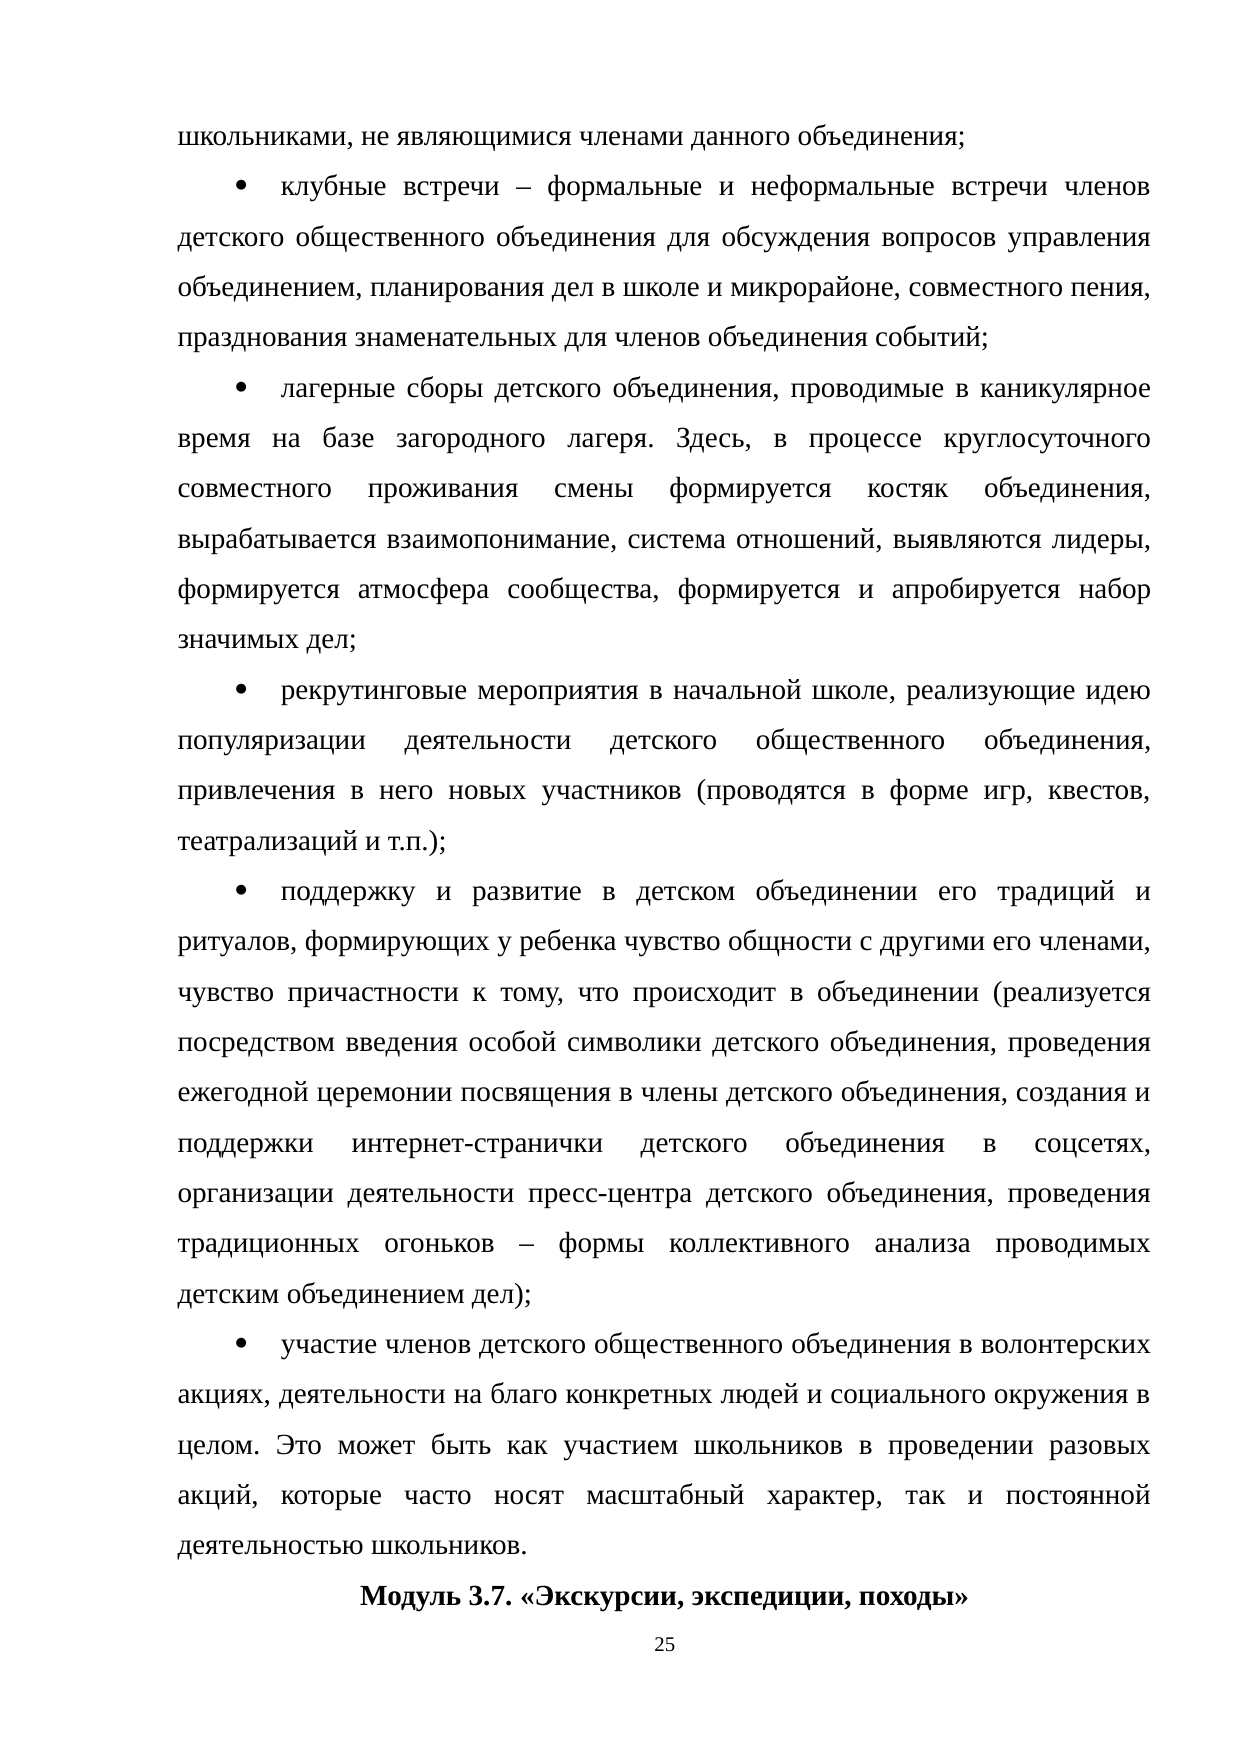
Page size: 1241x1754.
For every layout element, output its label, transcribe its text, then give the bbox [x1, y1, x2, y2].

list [177, 118, 1152, 152]
list участие членов детского общественного объединения в волонтерских акциях, деятельности на благо конкретных людей и социального окружения в целом. Это может быть как участием школьников в проведении разовых акций, которые часто носят масштабный характер, так и постоянной деятельностью школьников. [177, 1326, 1152, 1561]
list поддержку и развитие в детском объединении его традиций и ритуалов, формирующих у ребенка чувство общности с другими его членами, чувство причастности к тому, что происходит в объединении (реализуется посредством введения особой символики детского объединения, проведения ежегодной церемонии посвящения в члены детского объединения, создания и поддержки интернет-странички детского объединения в соцсетях, организации деятельности пресс-центра детского объединения, проведения традиционных огоньков – формы коллективного анализа проводимых детским объединением дел); [177, 873, 1152, 1309]
list рекрутинговые мероприятия в начальной школе, реализующие идею популяризации деятельности детского общественного объединения, привлечения в него новых участников (проводятся в форме игр, квестов, театрализаций и т.п.); [177, 672, 1152, 856]
list лагерные сборы детского объединения, проводимые в каникулярное время на базе загородного лагеря. Здесь, в процессе круглосуточного совместного проживания смены формируется костяк объединения, вырабатывается взаимопонимание, система отношений, выявляются лидеры, формируется атмосфера сообщества, формируется и апробируется набор значимых дел; [177, 370, 1152, 655]
text Модуль 3.7. «Экскурсии, экспедиции, походы» [177, 1578, 1152, 1611]
list клубные встречи – формальные и неформальные встречи членов детского общественного объединения для обсуждения вопросов управления объединением, планирования дел в школе и микрорайоне, совместного пения, празднования знаменательных для членов объединения событий; [177, 168, 1152, 353]
